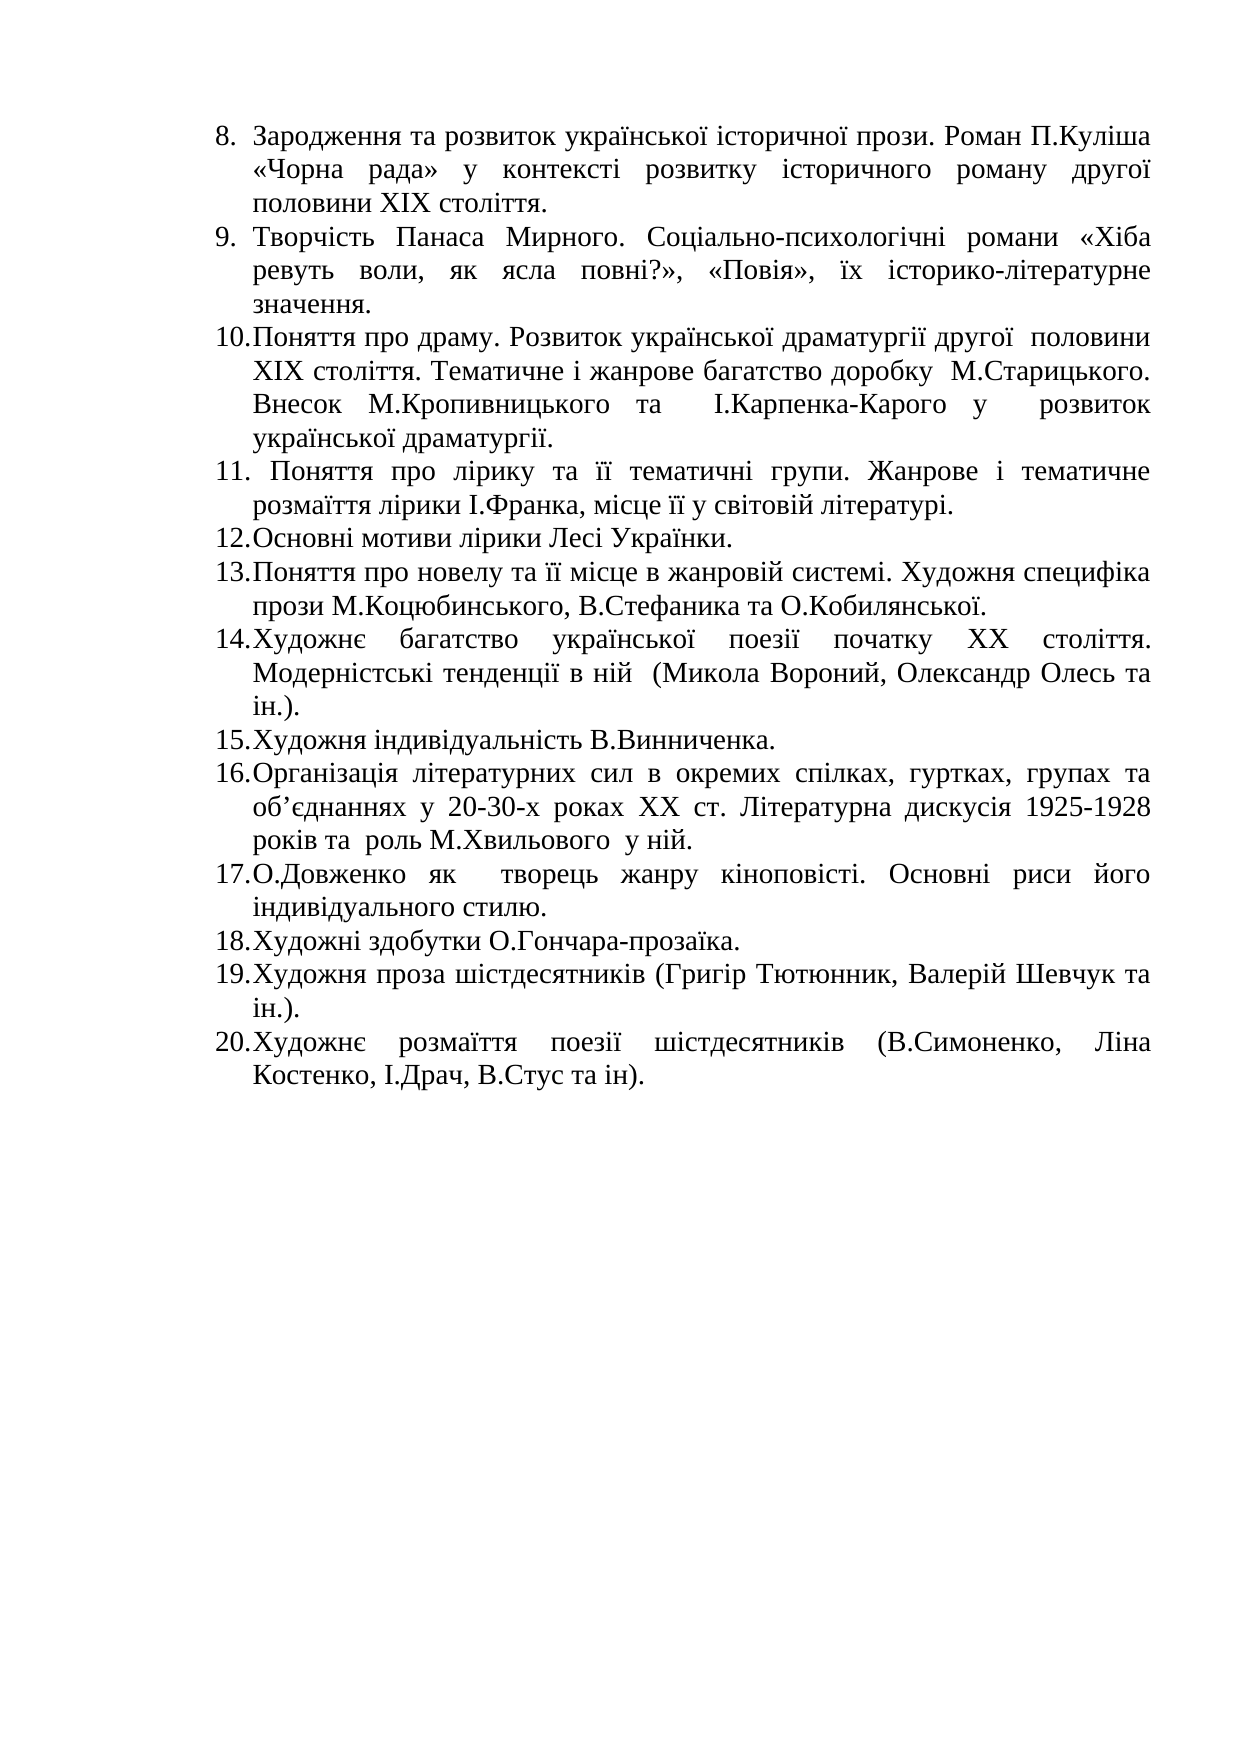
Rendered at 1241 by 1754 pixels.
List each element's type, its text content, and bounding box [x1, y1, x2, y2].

list Поняття про лірику та її тематичні групи. Жанрове і тематичне розмаїття лірики І.Франка, місце її у світовій літературі. [215, 453, 1152, 521]
list Поняття про драму. Розвиток української драматургії другої половини ХІХ століття. Тематичне і жанрове багатство доробку М.Старицького. Внесок М.Кропивницького та І.Карпенка-Карого у розвиток української драматургії. [215, 319, 1152, 453]
list Творчість Панаса Мирного. Соціально-психологічні романи «Хіба ревуть воли, як ясла повні?», «Повія», їх історико-літературне значення. [215, 219, 1152, 319]
list Зародження та розвиток української історичної прози. Роман П.Куліша «Чорна рада» у контексті розвитку історичного роману другої половини XIX століття. [215, 118, 1152, 219]
list Організація літературних сил в окремих спілках, гуртках, групах та об’єднаннях у 20-30-х роках XX ст. Літературна дискусія 1925-1928 років та роль М.Хвильового у ній. [215, 755, 1152, 856]
list Художнє розмаїття поезії шістдесятників (В.Симоненко, Ліна Костенко, І.Драч, В.Стус та ін). [215, 1024, 1152, 1091]
list Художня проза шістдесятників (Григір Тютюнник, Валерій Шевчук та ін.). [215, 957, 1152, 1024]
list Поняття про новелу та її місце в жанровій системі. Художня специфіка прози М.Коцюбинського, В.Стефаника та О.Кобилянської. [215, 554, 1152, 621]
list Художнє багатство української поезії початку XX століття. Модерністські тенденції в ній (Микола Вороний, Олександр Олесь та ін.). [215, 621, 1152, 722]
list О.Довженко як творець жанру кіноповісті. Основні риси його індивідуального стилю. [215, 856, 1152, 923]
list Художні здобутки О.Гончара-прозаїка. [215, 923, 1152, 957]
list Художня індивідуальність В.Винниченка. [215, 722, 1152, 755]
list Основні мотиви лірики Лесі Українки. [215, 521, 1152, 554]
